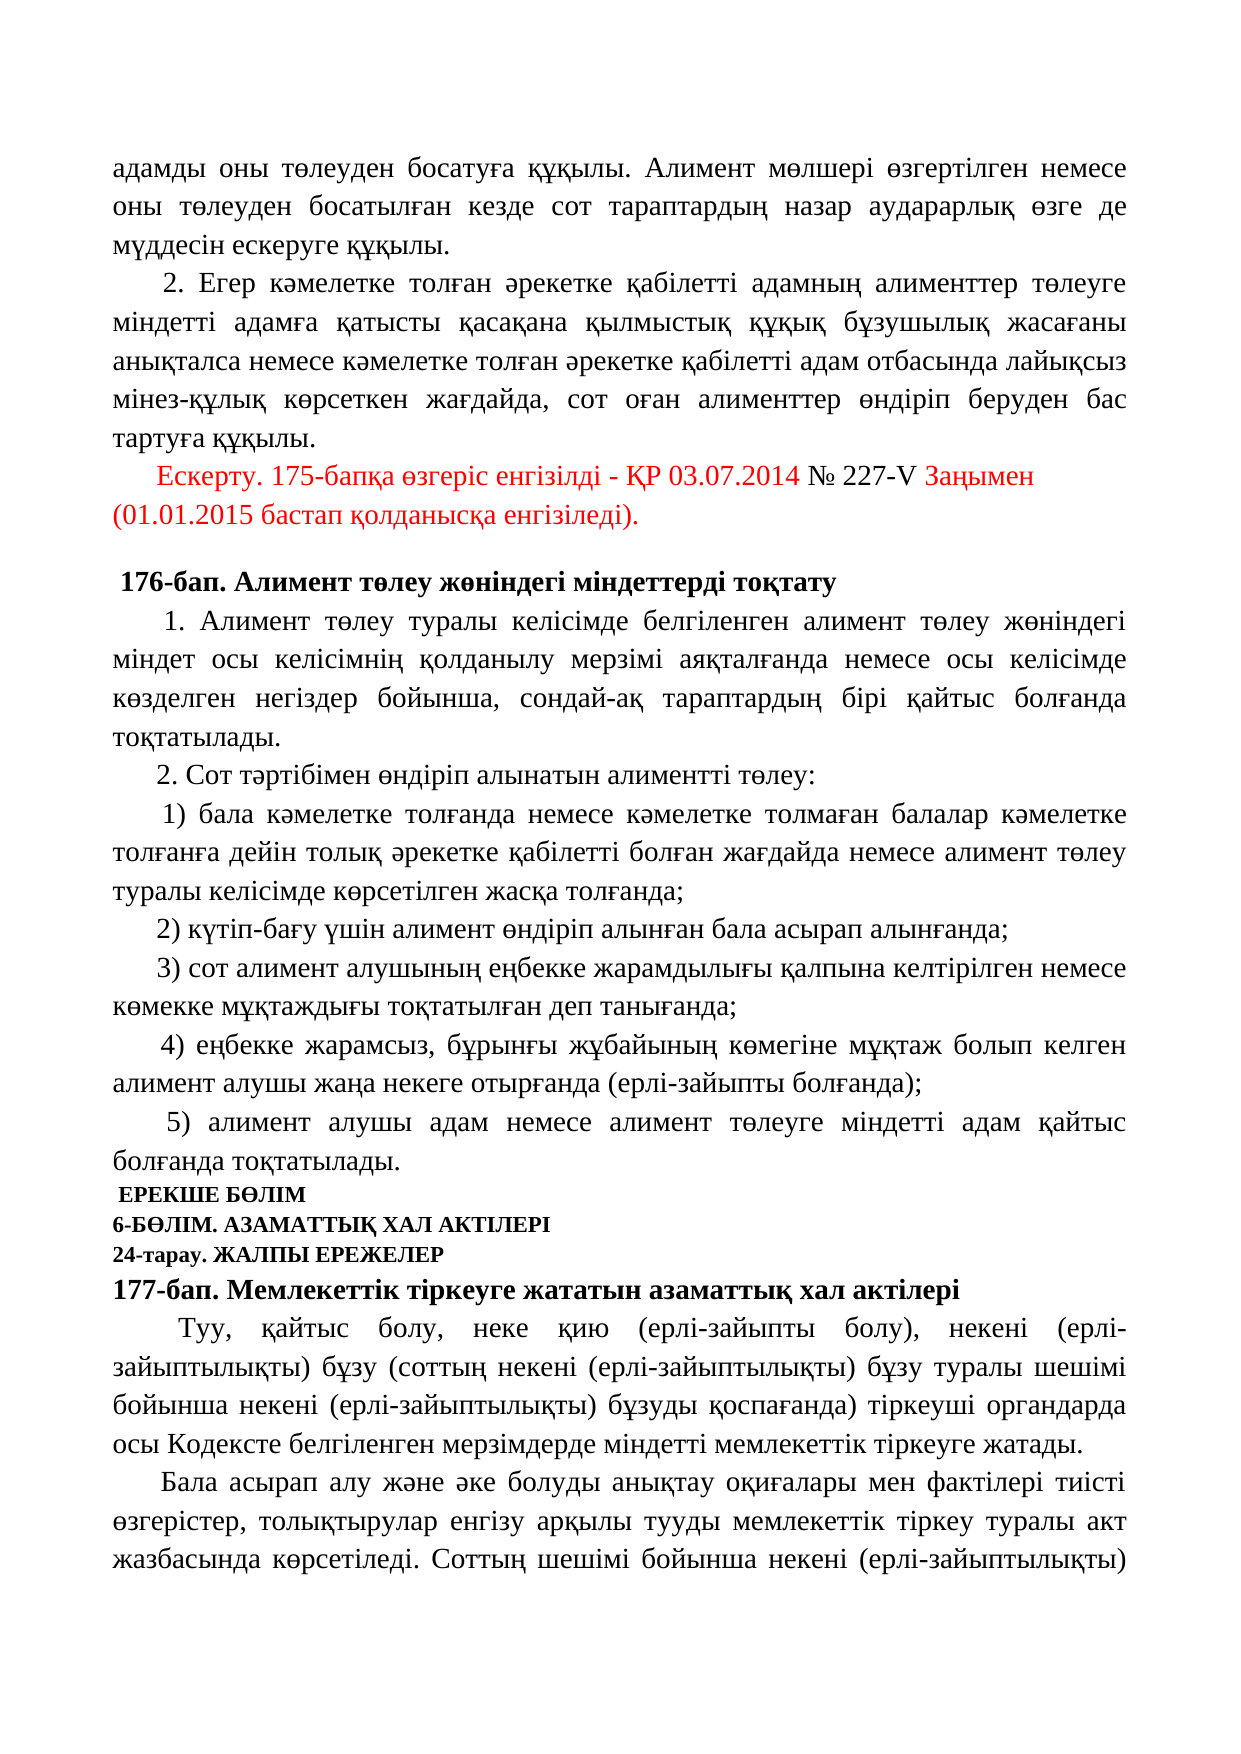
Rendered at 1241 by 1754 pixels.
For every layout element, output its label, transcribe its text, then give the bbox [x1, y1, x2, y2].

text 1. Алимент төлеу туралы келісімде белгіленген алимент төлеу жөніндегі міндет осы келісімнің қолданылу мерзімі аяқталғанда немесе осы келісімде көзделген негіздер бойынша, сондай-ақ тараптардың бірі қайтыс болғанда тоқтатылады. [112, 603, 1128, 752]
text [112, 150, 1128, 261]
text 3) сот алимент алушының еңбекке жарамдылығы қалпына келтірілген немесе көмекке мұқтаждығы тоқтатылған деп танығанда; [112, 950, 1128, 1022]
text 176-бап. Алимент төлеу жөніндегі міндеттерді тоқтату [112, 564, 1128, 598]
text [112, 1464, 1128, 1575]
text Туу, қайтыс болу, неке қию (ерлі-зайыпты болу), некені (ерлі-зайыптылықты) бұзу (соттың некені (ерлі-зайыптылықты) бұзу туралы шешімі бойынша некені (ерлі-зайыптылықты) бұзуды қоспағанда) тіркеуші органдарда осы Кодексте белгіленген мерзімдерде міндетті мемлекеттік тіркеуге жатады. [112, 1310, 1128, 1459]
text 2. Сот тәртібімен өндіріп алынатын алиментті төлеу: [112, 757, 1128, 791]
text Ескерту. 175-бапқа өзгеріс енгізілді - ҚР 03.07.2014 № 227-V Заңымен (01.01.2015 бастап қолданысқа енгізіледі). [112, 458, 1128, 561]
text 4) еңбекке жарамсыз, бұрынғы жұбайының көмегіне мұқтаж болып келген алимент алушы жаңа некеге отырғанда (ерлі-зайыпты болғанда); [112, 1027, 1128, 1099]
text 2) күтіп-бағу үшін алимент өндіріп алынған бала асырап алынғанда; [112, 911, 1128, 945]
text 2. Егер кәмелетке толған әрекетке қабілетті адамның алименттер төлеуге міндетті адамға қатысты қасақана қылмыстық құқық бұзушылық жасағаны анықталса немесе кәмелетке толған әрекетке қабілетті адам отбасында лайықсыз мінез-құлық көрсеткен жағдайда, сот оған алименттер өндіріп беруден бас тартуға құқылы. [112, 266, 1128, 453]
text 1) бала кәмелетке толғанда немесе кәмелетке толмаған балалар кәмелетке толғанға дейін толық әрекетке қабілетті болған жағдайда немесе алимент төлеу туралы келісімде көрсетілген жасқа толғанда; [112, 796, 1128, 906]
text ЕРЕКШЕ БӨЛІМ 6-БӨЛІМ. АЗАМАТТЫҚ ХАЛ АКТІЛЕРІ 24-тарау. ЖАЛПЫ ЕРЕЖЕЛЕР [112, 1181, 1128, 1268]
text 177-бап. Мемлекеттік тіркеуге жататын азаматтық хал актілері [112, 1272, 1128, 1305]
text 5) алимент алушы адам немесе алимент төлеуге міндетті адам қайтыс болғанда тоқтатылады. [112, 1104, 1128, 1176]
